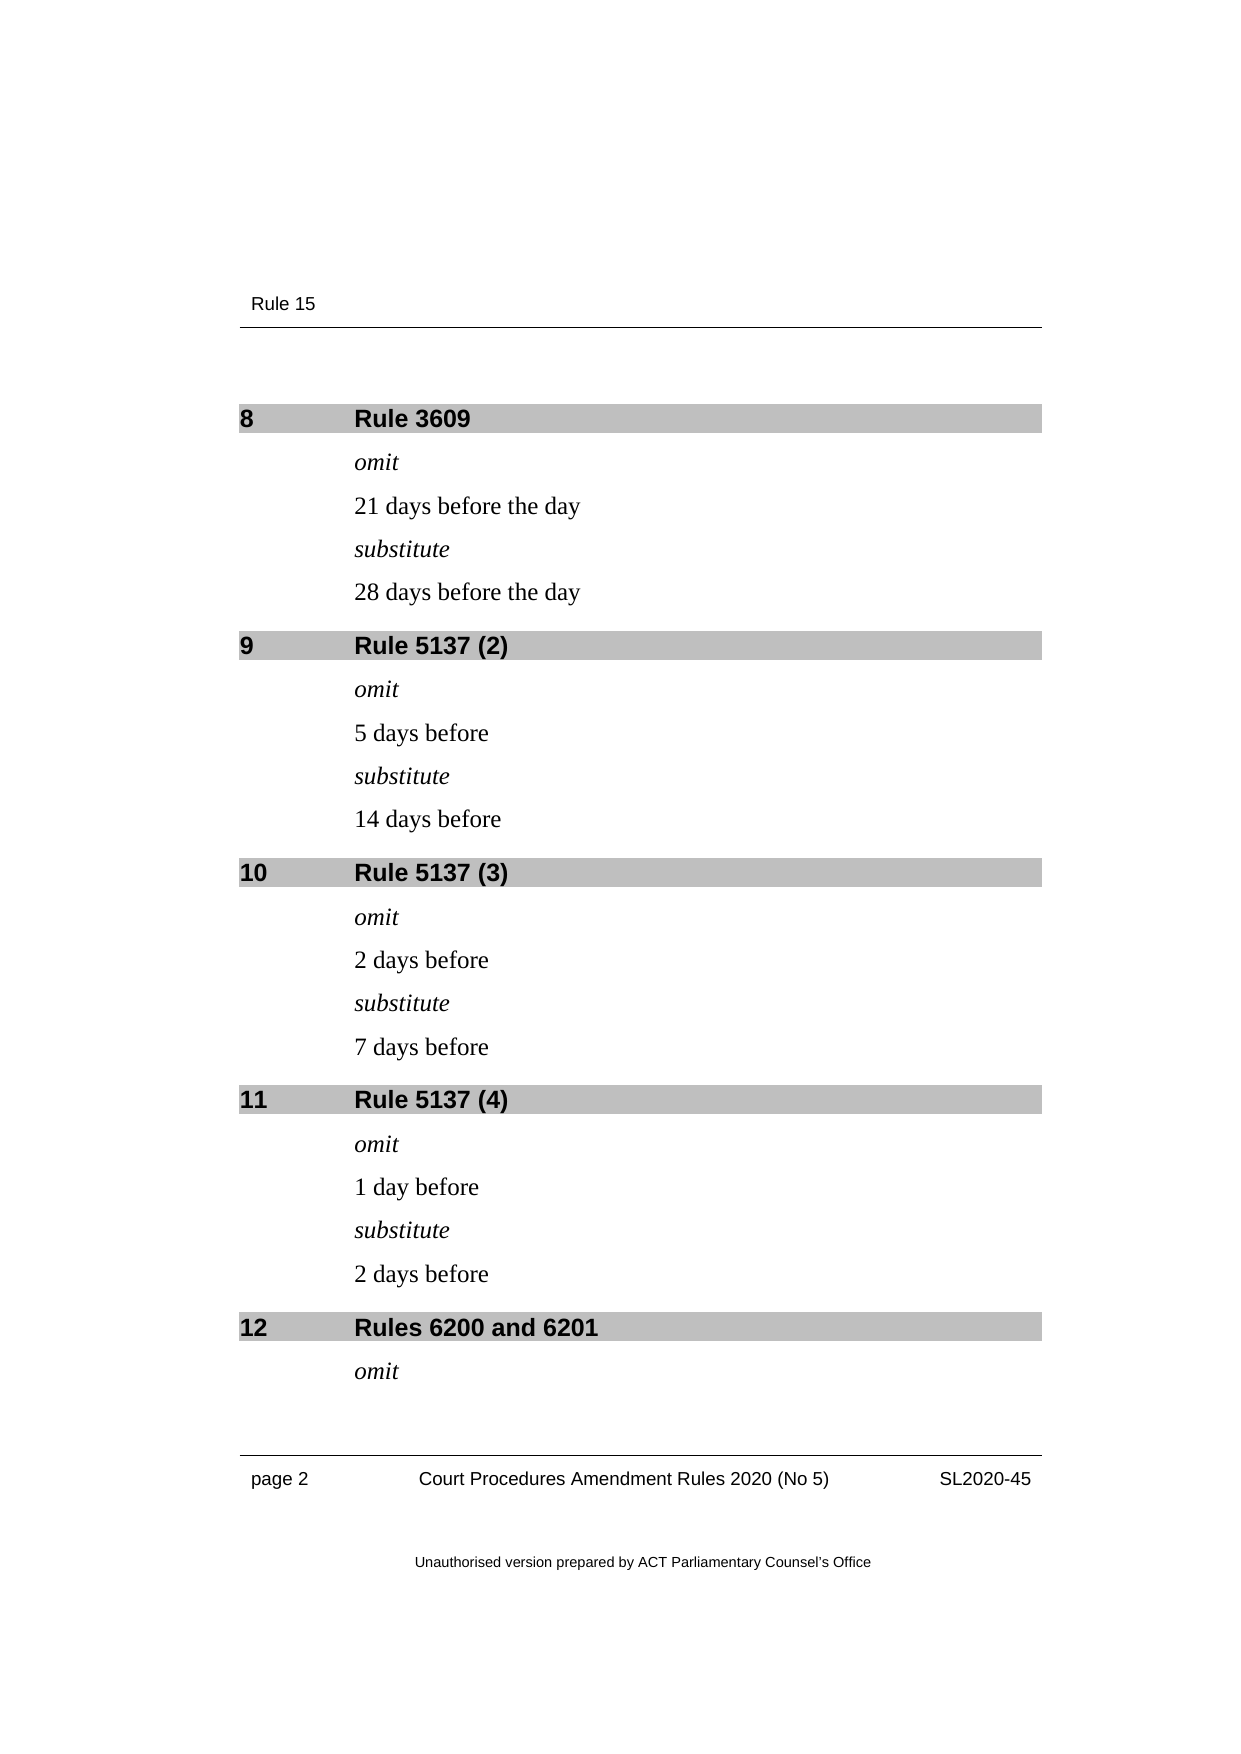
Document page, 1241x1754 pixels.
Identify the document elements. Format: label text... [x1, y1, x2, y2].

text 11 Rule 5137 (4) [239, 1085, 1042, 1114]
text omit [354, 1129, 1042, 1157]
text 14 days before [354, 804, 1042, 833]
text omit [354, 902, 1042, 930]
text 9 Rule 5137 (2) [239, 631, 1042, 660]
text substitute [354, 761, 1042, 790]
text omit [354, 1356, 1042, 1384]
text 5 days before [354, 718, 1042, 747]
text substitute [354, 988, 1042, 1017]
text 7 days before [354, 1032, 1042, 1060]
text 28 days before the day [354, 577, 1042, 606]
text 12 Rules 6200 and 6201 [239, 1312, 1042, 1341]
text 21 days before the day [354, 491, 1042, 519]
text omit [354, 447, 1042, 476]
text substitute [354, 534, 1042, 563]
text 10 Rule 5137 (3) [239, 858, 1042, 887]
text omit [354, 674, 1042, 703]
text 2 days before [354, 1259, 1042, 1287]
text 1 day before [354, 1172, 1042, 1201]
text 8 Rule 3609 [239, 404, 1042, 433]
text 2 days before [354, 945, 1042, 974]
text substitute [354, 1215, 1042, 1244]
